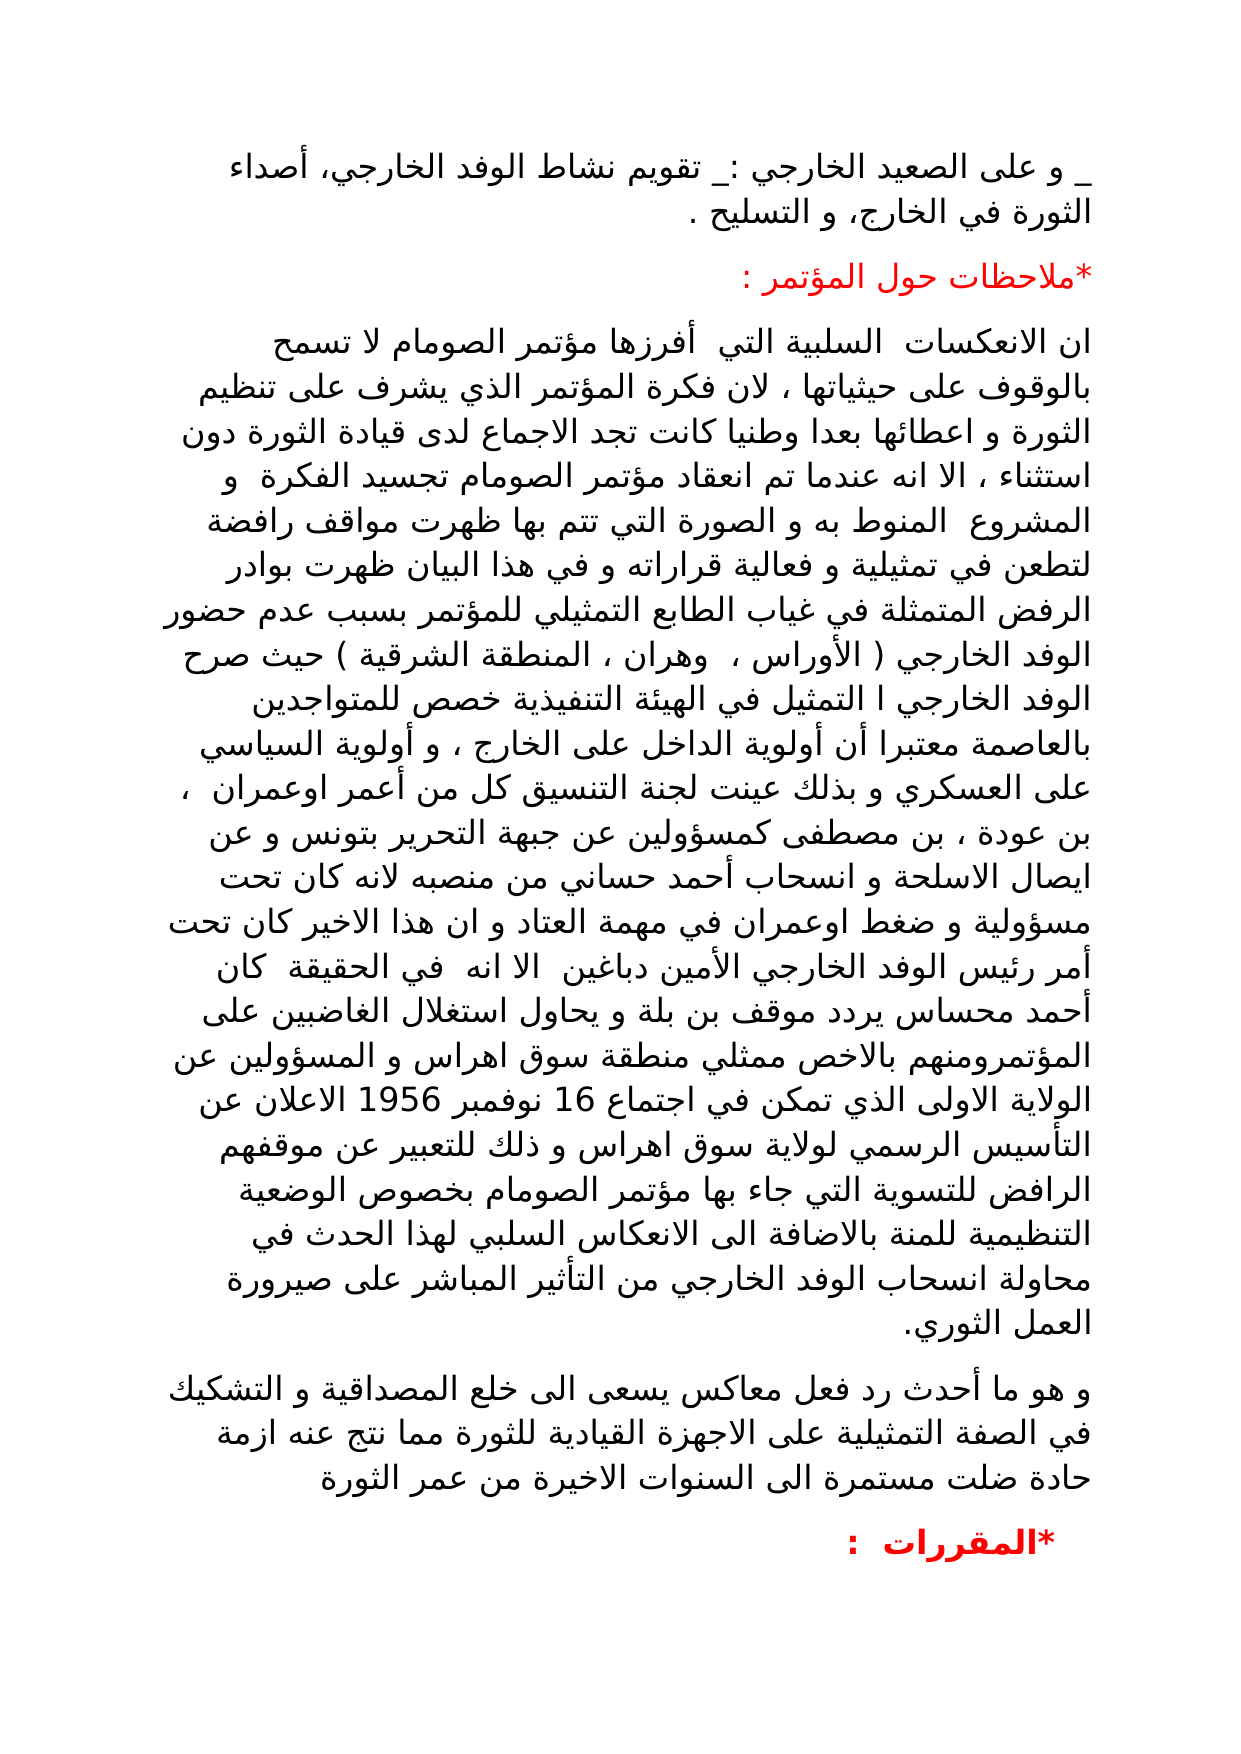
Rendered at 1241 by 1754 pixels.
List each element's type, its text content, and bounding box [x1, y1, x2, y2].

text و هو ما أحدث رد فعل معاكس يسعى الى خلع المصداقية و التشكيك في الصفة التمثيلية على الاجهزة القيادية للثورة مما نتج عنه ازمة حادة ضلت مستمرة الى السنوات الاخيرة من عمر الثورة [148, 1369, 1093, 1497]
text ان الانعكسات السلبية التي أفرزها مؤتمر الصومام لا تسمح بالوقوف على حيثياتها ، لان فكرة المؤتمر الذي يشرف على تنظيم الثورة و اعطائها بعدا وطنيا كانت تجد الاجماع لدى قيادة الثورة دون استثناء ، الا انه عندما تم انعقاد مؤتمر الصومام تجسيد الفكرة و المشروع المنوط به و الصورة التي تتم بها ظهرت مواقف رافضة لتطعن في تمثيلية و فعالية قراراته و في هذا البيان ظهرت بوادر الرفض المتمثلة في غياب الطابع التمثيلي للمؤتمر بسبب عدم حضور الوفد الخارجي ( الأوراس ، وهران ، المنطقة الشرقية ) حيث صرح الوفد الخارجي ا التمثيل في الهيئة التنفيذية خصص للمتواجدين بالعاصمة معتبرا أن أولوية الداخل على الخارج ، و أولوية السياسي على العسكري و بذلك عينت لجنة التنسيق كل من أعمر اوعمران ، بن عودة ، بن مصطفى كمسؤولين عن جبهة التحرير بتونس و عن ايصال الاسلحة و انسحاب أحمد حساني من منصبه لانه كان تحت مسؤولية و ضغط اوعمران في مهمة العتاد و ان هذا الاخير كان تحت أمر رئيس الوفد الخارجي الأمين دباغين الا انه في الحقيقة كان أحمد محساس يردد موقف بن بلة و يحاول استغلال الغاضبين على المؤتمرومنهم بالاخص ممثلي منطقة سوق اهراس و المسؤولين عن الولاية الاولى الذي تمكن في اجتماع 16 نوفمبر 1956 الاعلان عن التأسيس الرسمي لولاية سوق اهراس و ذلك للتعبير عن موقفهم الرافض للتسوية التي جاء بها مؤتمر الصومام بخصوص الوضعية التنظيمية للمنة بالاضافة الى الانعكاس السلبي لهذا الحدث في محاولة انسحاب الوفد الخارجي من التأثير المباشر على صيرورة العمل الثوري. [148, 323, 1093, 1343]
text *المقررات : [148, 1524, 1055, 1563]
text _ و على الصعيد الخارجي :_ تقويم نشاط الوفد الخارجي، أصداء الثورة في الخارج، و التسليح . [148, 148, 1093, 231]
text *ملاحظات حول المؤتمر : [148, 258, 1093, 296]
